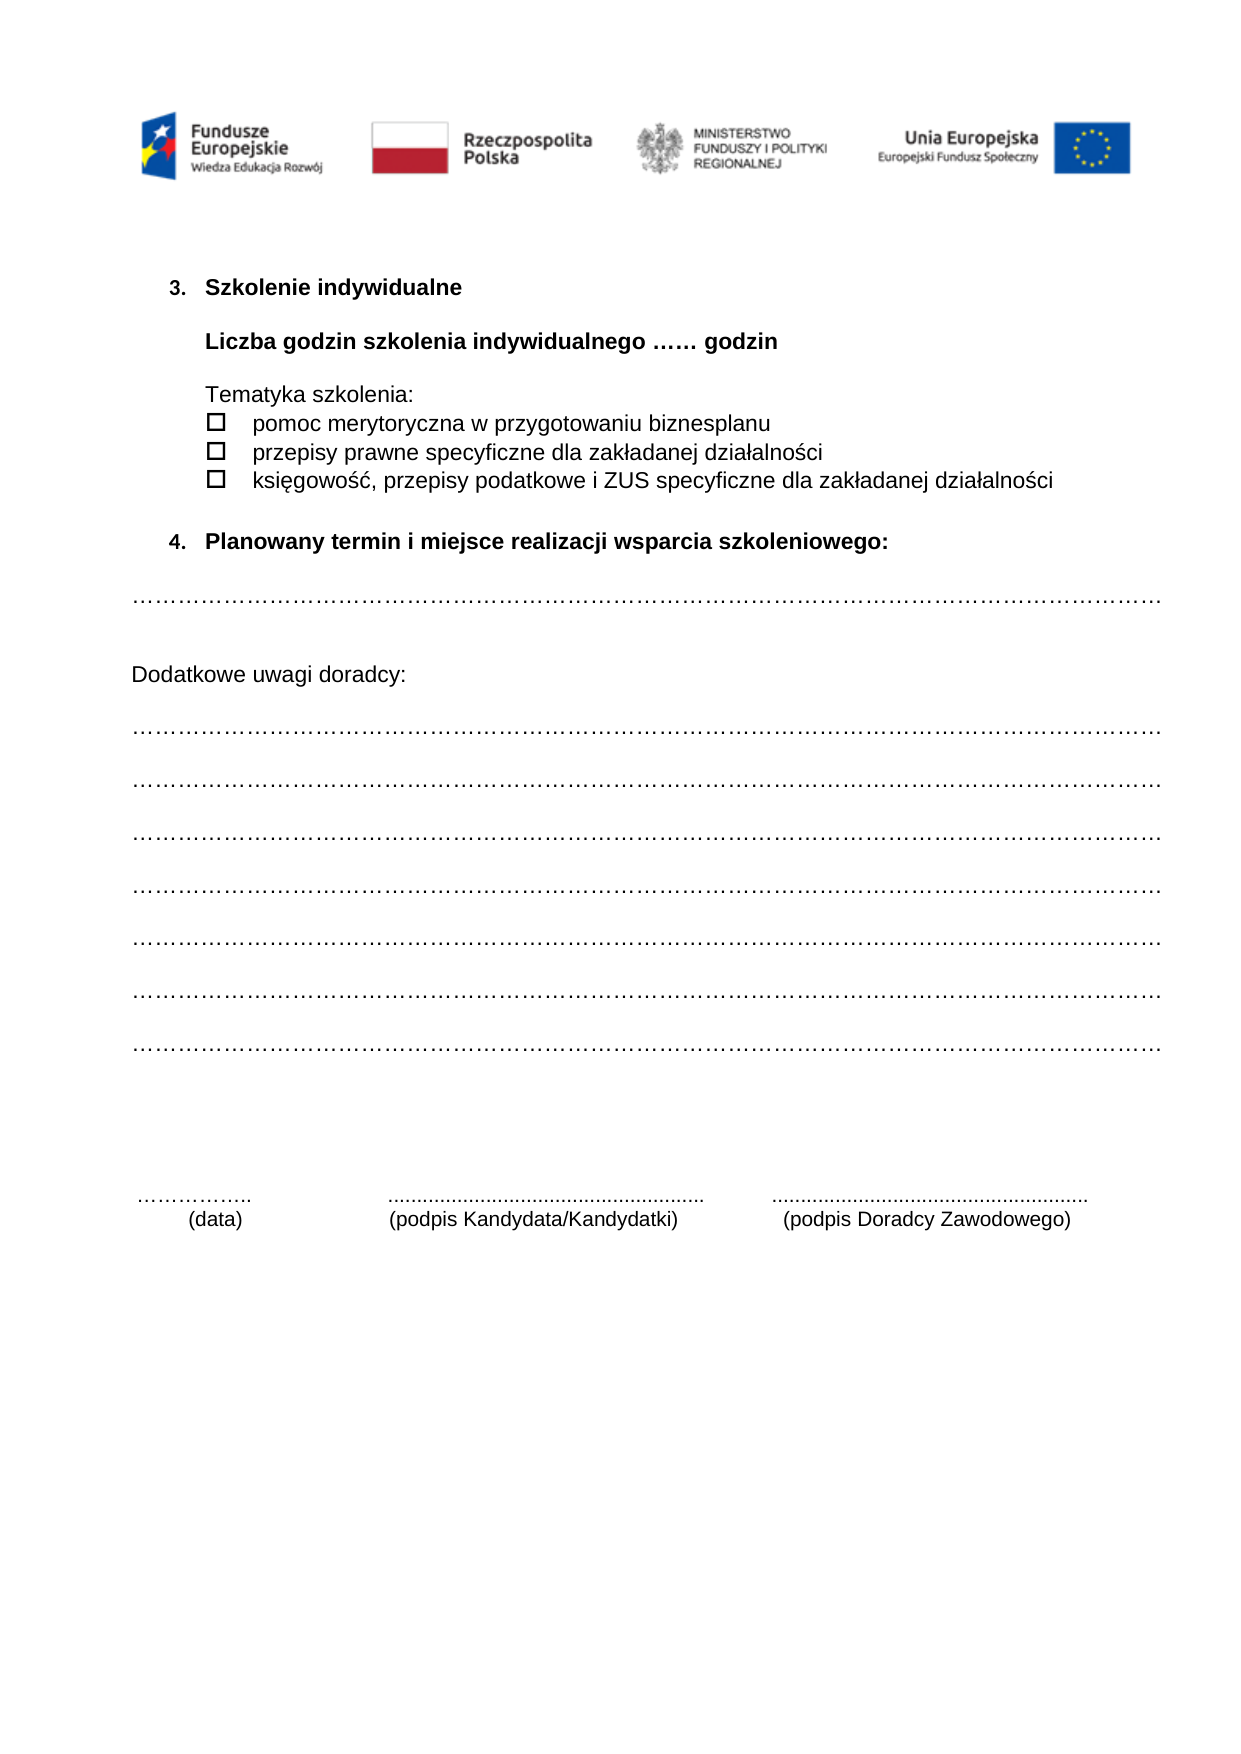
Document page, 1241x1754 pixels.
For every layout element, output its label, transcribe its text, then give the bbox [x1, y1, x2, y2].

text ……………………………………………………………………………………………………………………… [131, 977, 1167, 1003]
text …………….. ....................................................... ....................................................... [136, 1183, 1167, 1207]
text ……………………………………………………………………………………………………………………… [131, 819, 1167, 845]
list pomoc merytoryczna w przygotowaniu biznesplanu [205, 408, 1167, 437]
list przepisy prawne specyficzne dla zakładanej działalności [205, 437, 1167, 466]
list księgowość, przepisy podatkowe i ZUS specyficzne dla zakładanej działalności [205, 466, 1167, 494]
text ……………………………………………………………………………………………………………………… [131, 924, 1167, 951]
picture [141, 73, 1135, 221]
text ……………………………………………………………………………………………………………………… [131, 872, 1167, 898]
text Tematyka szkolenia: [205, 381, 1167, 408]
list Planowany termin i miejsce realizacji wsparcia szkoleniowego: [169, 527, 1167, 555]
text ……………………………………………………………………………………………………………………… [131, 582, 1167, 608]
text Liczba godzin szkolenia indywidualnego …… godzin [205, 328, 1167, 354]
list Szkolenie indywidualne [169, 273, 1167, 301]
text ……………………………………………………………………………………………………………………… [131, 1030, 1167, 1056]
text ……………………………………………………………………………………………………………………… [131, 713, 1167, 740]
text Dodatkowe uwagi doradcy: [131, 661, 1167, 687]
text ……………………………………………………………………………………………………………………… [131, 766, 1167, 792]
text (data) (podpis Kandydata/Kandydatki) (podpis Doradcy Zawodowego) [188, 1207, 1167, 1231]
